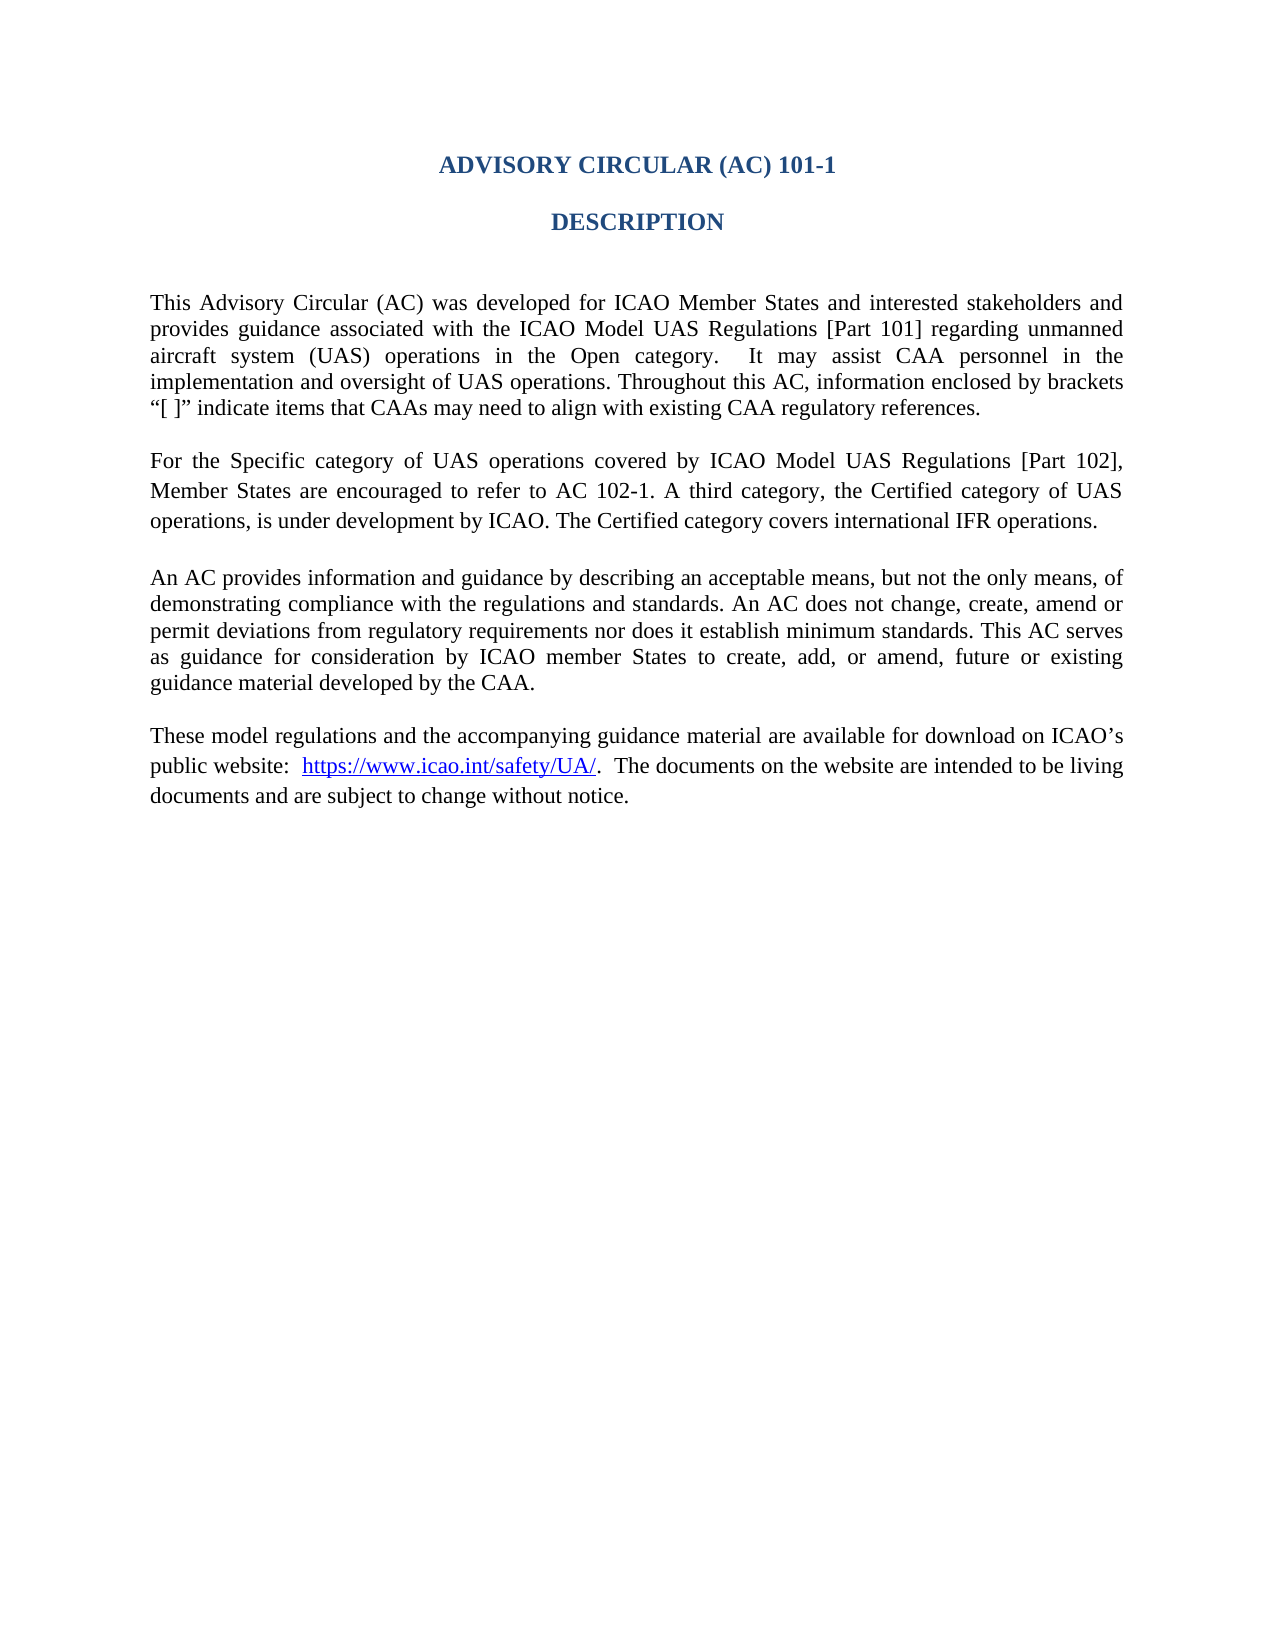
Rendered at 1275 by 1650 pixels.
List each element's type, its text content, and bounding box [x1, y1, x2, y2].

text These model regulations and the accompanying guidance material are available for download on ICAO’s public website: https://www.icao.int/safety/UA/. The documents on the website are intended to be living documents and are subject to change without notice. [150, 722, 1125, 809]
text This Advisory Circular (AC) was developed for ICAO Member States and interested stakeholders and provides guidance associated with the ICAO Model UAS Regulations [Part 101] regarding unmanned aircraft system (UAS) operations in the Open category. It may assist CAA personnel in the implementation and oversight of UAS operations. Throughout this AC, information enclosed by brackets “[ ]” indicate items that CAAs may need to align with existing CAA regulatory references. [150, 289, 1125, 421]
text For the Specific category of UAS operations covered by ICAO Model UAS Regulations [Part 102], Member States are encouraged to refer to AC 102-1. A third category, the Certified category of UAS operations, is under development by ICAO. The Certified category covers international IFR operations. [150, 447, 1125, 534]
text An AC provides information and guidance by describing an acceptable means, but not the only means, of demonstrating compliance with the regulations and standards. An AC does not change, create, amend or permit deviations from regulatory requirements nor does it establish minimum standards. This AC serves as guidance for consideration by ICAO member States to create, add, or amend, future or existing guidance material developed by the CAA. [150, 564, 1125, 696]
text ADVISORY CIRCULAR (AC) 101-1 [150, 150, 1125, 179]
text DESCRIPTION [150, 207, 1125, 236]
